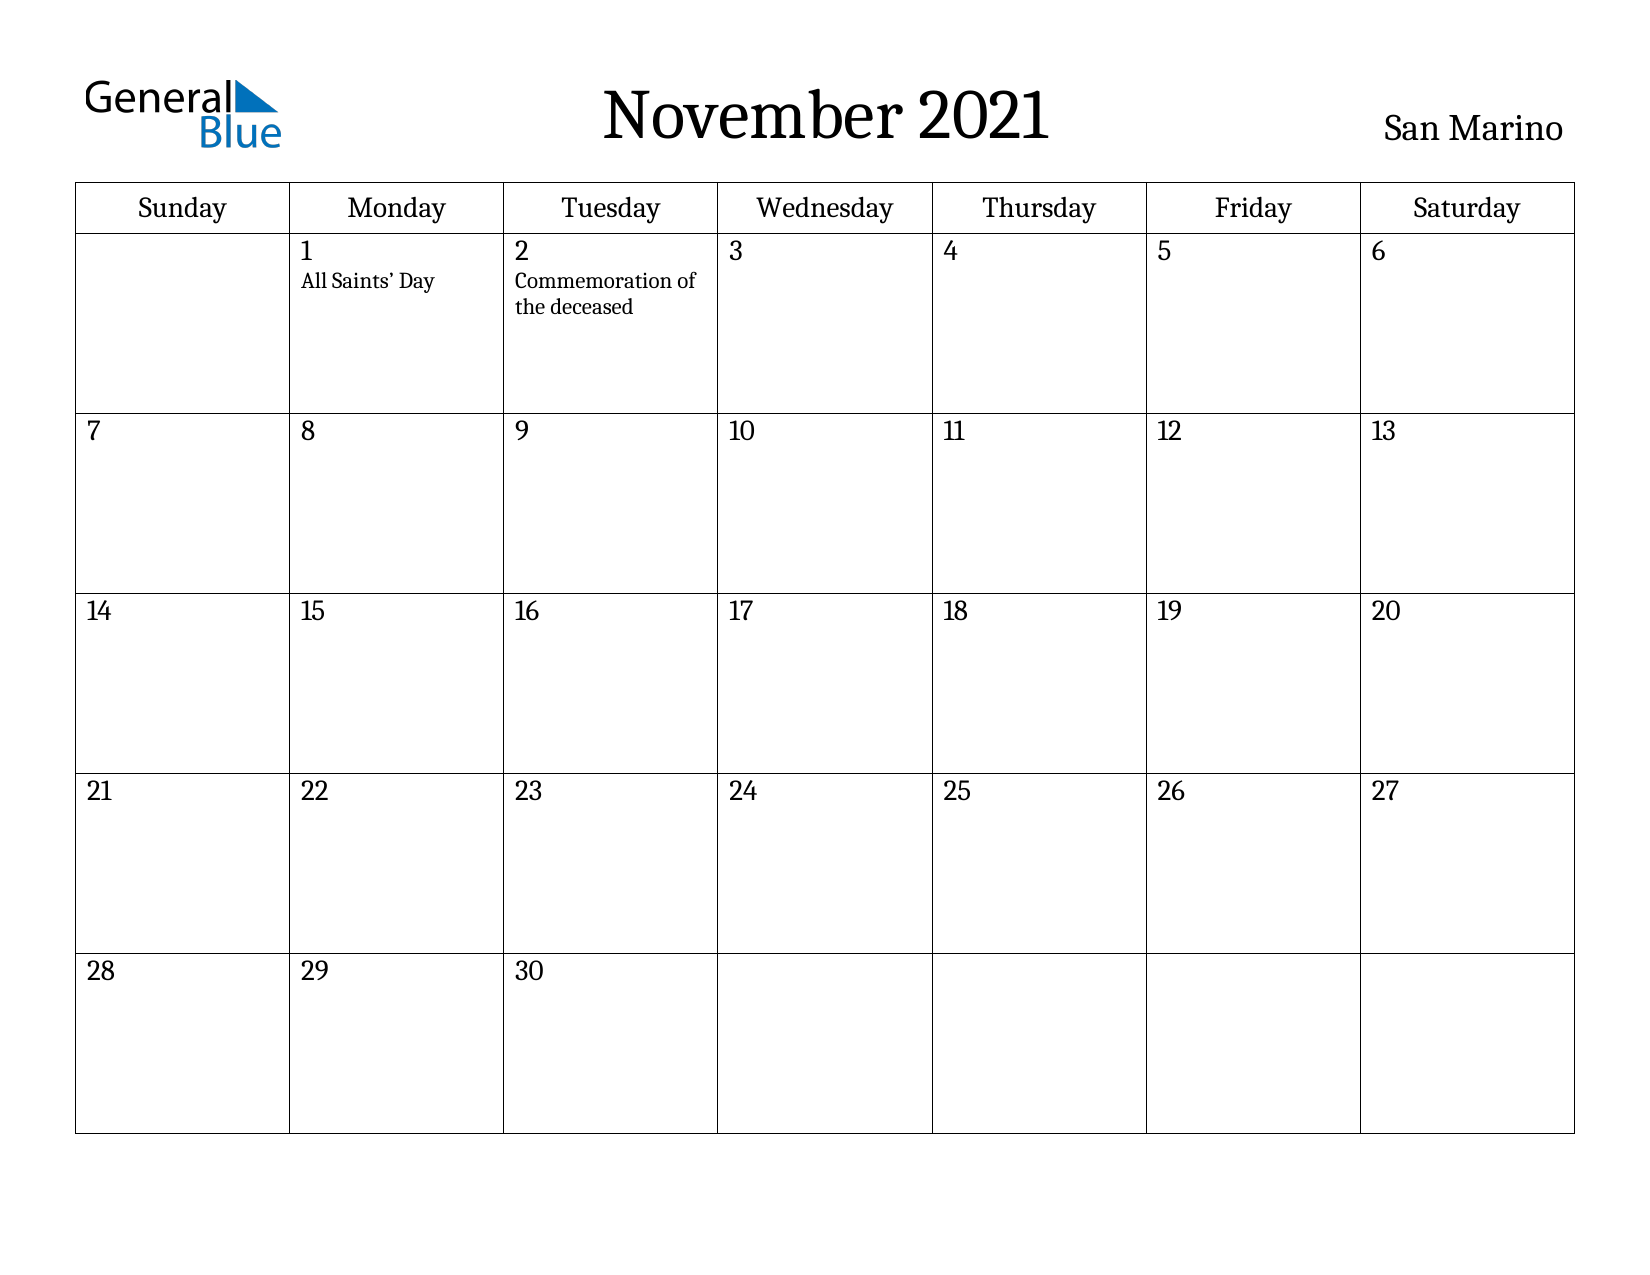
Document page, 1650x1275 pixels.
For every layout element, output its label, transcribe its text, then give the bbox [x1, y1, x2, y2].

table_cell 21 [76, 774, 289, 807]
table_cell 23 [504, 774, 717, 807]
table_cell 7 [76, 414, 289, 447]
table_cell [933, 808, 1146, 953]
table_cell [1147, 627, 1360, 773]
table_cell 6 [1361, 234, 1574, 267]
table_cell [718, 627, 932, 773]
table_cell [718, 267, 932, 413]
table_cell 1 [290, 234, 503, 267]
table_cell [76, 988, 289, 1133]
table_cell 10 [718, 414, 932, 447]
table_cell 28 [76, 954, 289, 987]
table_header San Marino [1146, 75, 1574, 182]
table_cell [1147, 267, 1360, 413]
table_cell 8 [290, 414, 503, 447]
table_cell All Saints’ Day [290, 267, 503, 413]
table_cell [504, 627, 717, 773]
table_cell [504, 448, 717, 593]
table_cell 20 [1361, 594, 1574, 627]
table_cell 29 [290, 954, 503, 987]
table_cell Monday [290, 183, 503, 233]
table_cell 30 [504, 954, 717, 987]
table_cell 12 [1147, 414, 1360, 447]
table_cell 18 [933, 594, 1146, 627]
table_cell Tuesday [504, 183, 717, 233]
table_header [76, 75, 503, 182]
table_cell 19 [1147, 594, 1360, 627]
table_cell [76, 808, 289, 953]
table_cell [1361, 448, 1574, 593]
table_cell [933, 627, 1146, 773]
table_cell 9 [504, 414, 717, 447]
table_cell 13 [1361, 414, 1574, 447]
table_cell 11 [933, 414, 1146, 447]
table_cell [76, 448, 289, 593]
table_cell Commemoration of the deceased [504, 267, 717, 413]
table_cell Friday [1147, 183, 1360, 233]
table_cell 14 [76, 594, 289, 627]
table_cell [1361, 988, 1574, 1133]
table_cell [718, 808, 932, 953]
table_cell [933, 448, 1146, 593]
table_header November 2021 [504, 75, 1146, 182]
table_cell [290, 808, 503, 953]
table_cell [1361, 627, 1574, 773]
table_cell [1361, 267, 1574, 413]
table_cell 25 [933, 774, 1146, 807]
table_cell [1147, 448, 1360, 593]
table_cell [1361, 954, 1574, 987]
table_cell [504, 988, 717, 1133]
table_cell [76, 234, 289, 267]
table_cell 17 [718, 594, 932, 627]
table_cell 15 [290, 594, 503, 627]
table_cell 16 [504, 594, 717, 627]
table_cell Thursday [933, 183, 1146, 233]
picture [86, 80, 281, 148]
table_cell [933, 954, 1146, 987]
table_cell [718, 954, 932, 987]
table_cell [933, 267, 1146, 413]
table_cell [718, 988, 932, 1133]
table_cell 24 [718, 774, 932, 807]
table_cell Sunday [76, 183, 289, 233]
table_cell Wednesday [718, 183, 932, 233]
table_cell [290, 988, 503, 1133]
table_cell 27 [1361, 774, 1574, 807]
table_cell [76, 267, 289, 413]
table_cell [718, 448, 932, 593]
table_cell [1147, 808, 1360, 953]
table_cell [1147, 954, 1360, 987]
table_cell [1147, 988, 1360, 1133]
table_cell 22 [290, 774, 503, 807]
table_cell 26 [1147, 774, 1360, 807]
table_cell [504, 808, 717, 953]
table_cell [933, 988, 1146, 1133]
table_cell 3 [718, 234, 932, 267]
table_cell 5 [1147, 234, 1360, 267]
table_cell [1361, 808, 1574, 953]
table_cell [290, 627, 503, 773]
table_cell [76, 627, 289, 773]
table_cell 4 [933, 234, 1146, 267]
table_cell [290, 448, 503, 593]
table_cell 2 [504, 234, 717, 267]
table_cell Saturday [1361, 183, 1574, 233]
